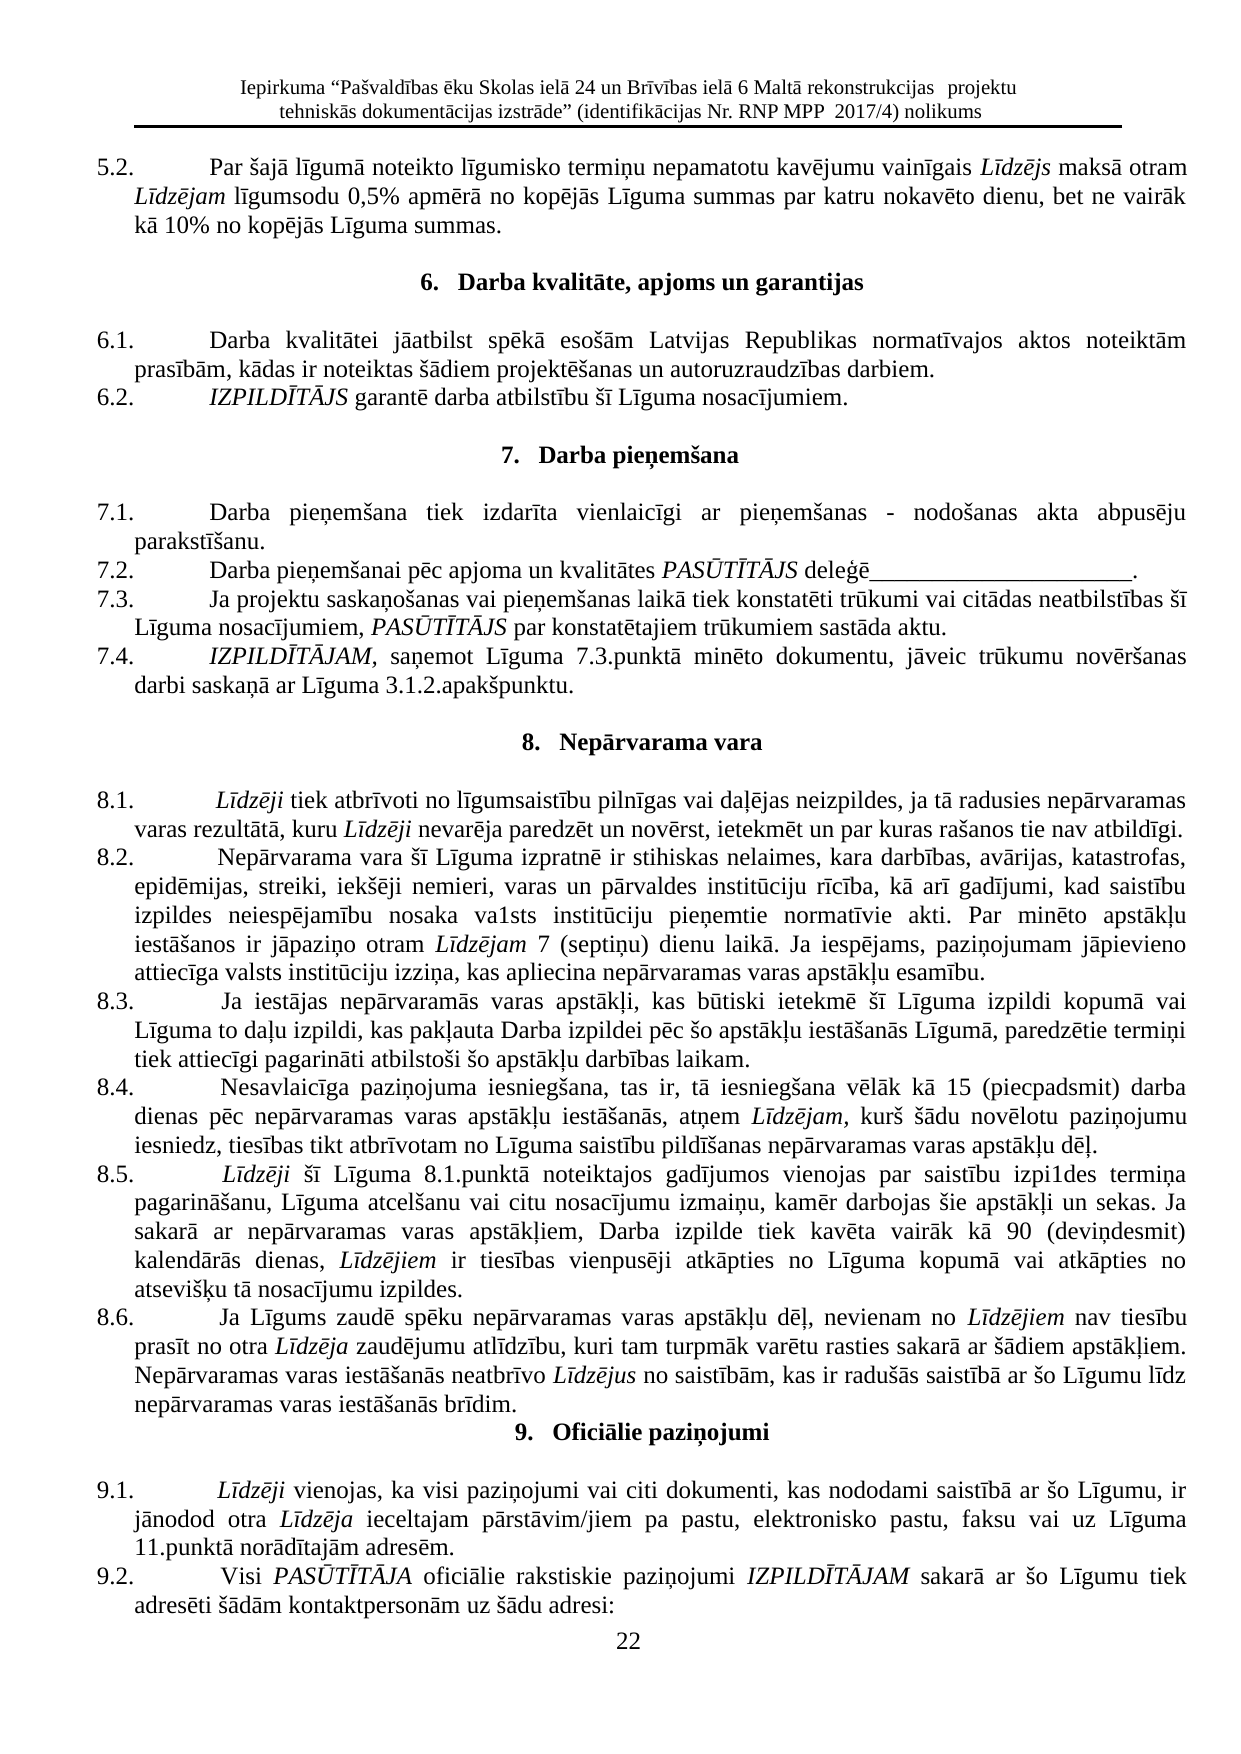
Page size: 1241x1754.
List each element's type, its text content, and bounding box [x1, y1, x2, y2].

list Līdzēji tiek atbrīvoti no līgumsaistību pilnīgas vai daļējas neizpildes, ja tā radusies nepārvaramas varas rezultātā, kuru Līdzēji nevarēja paredzēt un novērst, ietekmēt un par kuras rašanos tie nav atbildīgi. [97, 785, 1187, 842]
list Oficiālie paziņojumi [97, 1417, 1187, 1446]
list Līdzēji šī Līguma 8.1.punktā noteiktajos gadījumos vienojas par saistību izpi1des termiņa pagarināšanu, Līguma atcelšanu vai citu nosacījumu izmaiņu, kamēr darbojas šie apstākļi un sekas. Ja sakarā ar nepārvaramas varas apstākļiem, Darba izpilde tiek kavēta vairāk kā 90 (deviņdesmit) kalendārās dienas, Līdzējiem ir tiesības vienpusēji atkāpties no Līguma kopumā vai atkāpties no atsevišķu tā nosacījumu izpildes. [97, 1159, 1187, 1302]
list Darba pieņemšana tiek izdarīta vienlaicīgi ar pieņemšanas - nodošanas akta abpusēju parakstīšanu. [97, 497, 1187, 555]
list Ja iestājas nepārvaramās varas apstākļi, kas būtiski ietekmē šī Līguma izpildi kopumā vai Līguma to daļu izpildi, kas pakļauta Darba izpildei pēc šo apstākļu iestāšanās Līgumā, paredzētie termiņi tiek attiecīgi pagarināti atbilstoši šo apstākļu darbības laikam. [97, 986, 1187, 1072]
list IZPILDĪTĀJAM, saņemot Līguma 7.3.punktā minēto dokumentu, jāveic trūkumu novēršanas darbi saskaņā ar Līguma 3.1.2.apakšpunktu. [97, 641, 1187, 699]
list Nepārvarama vara [97, 727, 1187, 756]
list Darba kvalitāte, apjoms un garantijas [97, 267, 1187, 296]
list Ja Līgums zaudē spēku nepārvaramas varas apstākļu dēļ, nevienam no Līdzējiem nav tiesību prasīt no otra Līdzēja zaudējumu atlīdzību, kuri tam turpmāk varētu rasties sakarā ar šādiem apstākļiem. Nepārvaramas varas iestāšanās neatbrīvo Līdzējus no saistībām, kas ir radušās saistībā ar šo Līgumu līdz nepārvaramas varas iestāšanās brīdim. [97, 1302, 1187, 1417]
list Darba pieņemšanai pēc apjoma un kvalitātes PASŪTĪTĀJS deleģē_____________________. [97, 555, 1187, 584]
list IZPILDĪTĀJS garantē darba atbilstību šī Līguma nosacījumiem. [97, 382, 1187, 411]
list Par šajā līgumā noteikto līgumisko termiņu nepamatotu kavējumu vainīgais Līdzējs maksā otram Līdzējam līgumsodu 0,5% apmērā no kopējās Līguma summas par katru nokavēto dienu, bet ne vairāk kā 10% no kopējās Līguma summas. [97, 152, 1187, 239]
list Nepārvarama vara šī Līguma izpratnē ir stihiskas nelaimes, kara darbības, avārijas, katastrofas, epidēmijas, streiki, iekšēji nemieri, varas un pārvaldes institūciju rīcība, kā arī gadījumi, kad saistību izpildes neiespējamību nosaka va1sts institūciju pieņemtie normatīvie akti. Par minēto apstākļu iestāšanos ir jāpaziņo otram Līdzējam 7 (septiņu) dienu laikā. Ja iespējams, paziņojumam jāpievieno attiecīga valsts institūciju izziņa, kas apliecina nepārvaramas varas apstākļu esamību. [97, 842, 1187, 986]
list Ja projektu saskaņošanas vai pieņemšanas laikā tiek konstatēti trūkumi vai citādas neatbilstības šī Līguma nosacījumiem, PASŪTĪTĀJS par konstatētajiem trūkumiem sastāda aktu. [97, 584, 1187, 641]
list Nesavlaicīga paziņojuma iesniegšana, tas ir, tā iesniegšana vēlāk kā 15 (piecpadsmit) darba dienas pēc nepārvaramas varas apstākļu iestāšanās, atņem Līdzējam, kurš šādu novēlotu paziņojumu iesniedz, tiesības tikt atbrīvotam no Līguma saistību pildīšanas nepārvaramas varas apstākļu dēļ. [97, 1072, 1187, 1159]
list Visi PASŪTĪTĀJA oficiālie rakstiskie paziņojumi IZPILDĪTĀJAM sakarā ar šo Līgumu tiek adresēti šādām kontaktpersonām uz šādu adresi: [97, 1561, 1187, 1619]
list Darba pieņemšana [52, 440, 1187, 469]
list Darba kvalitātei jāatbilst spēkā esošām Latvijas Republikas normatīvajos aktos noteiktām prasībām, kādas ir noteiktas šādiem projektēšanas un autoruzraudzības darbiem. [97, 325, 1187, 382]
list Līdzēji vienojas, ka visi paziņojumi vai citi dokumenti, kas nododami saistībā ar šo Līgumu, ir jānodod otra Līdzēja ieceltajam pārstāvim/jiem pa pastu, elektronisko pastu, faksu vai uz Līguma 11.punktā norādītajām adresēm. [97, 1475, 1187, 1561]
